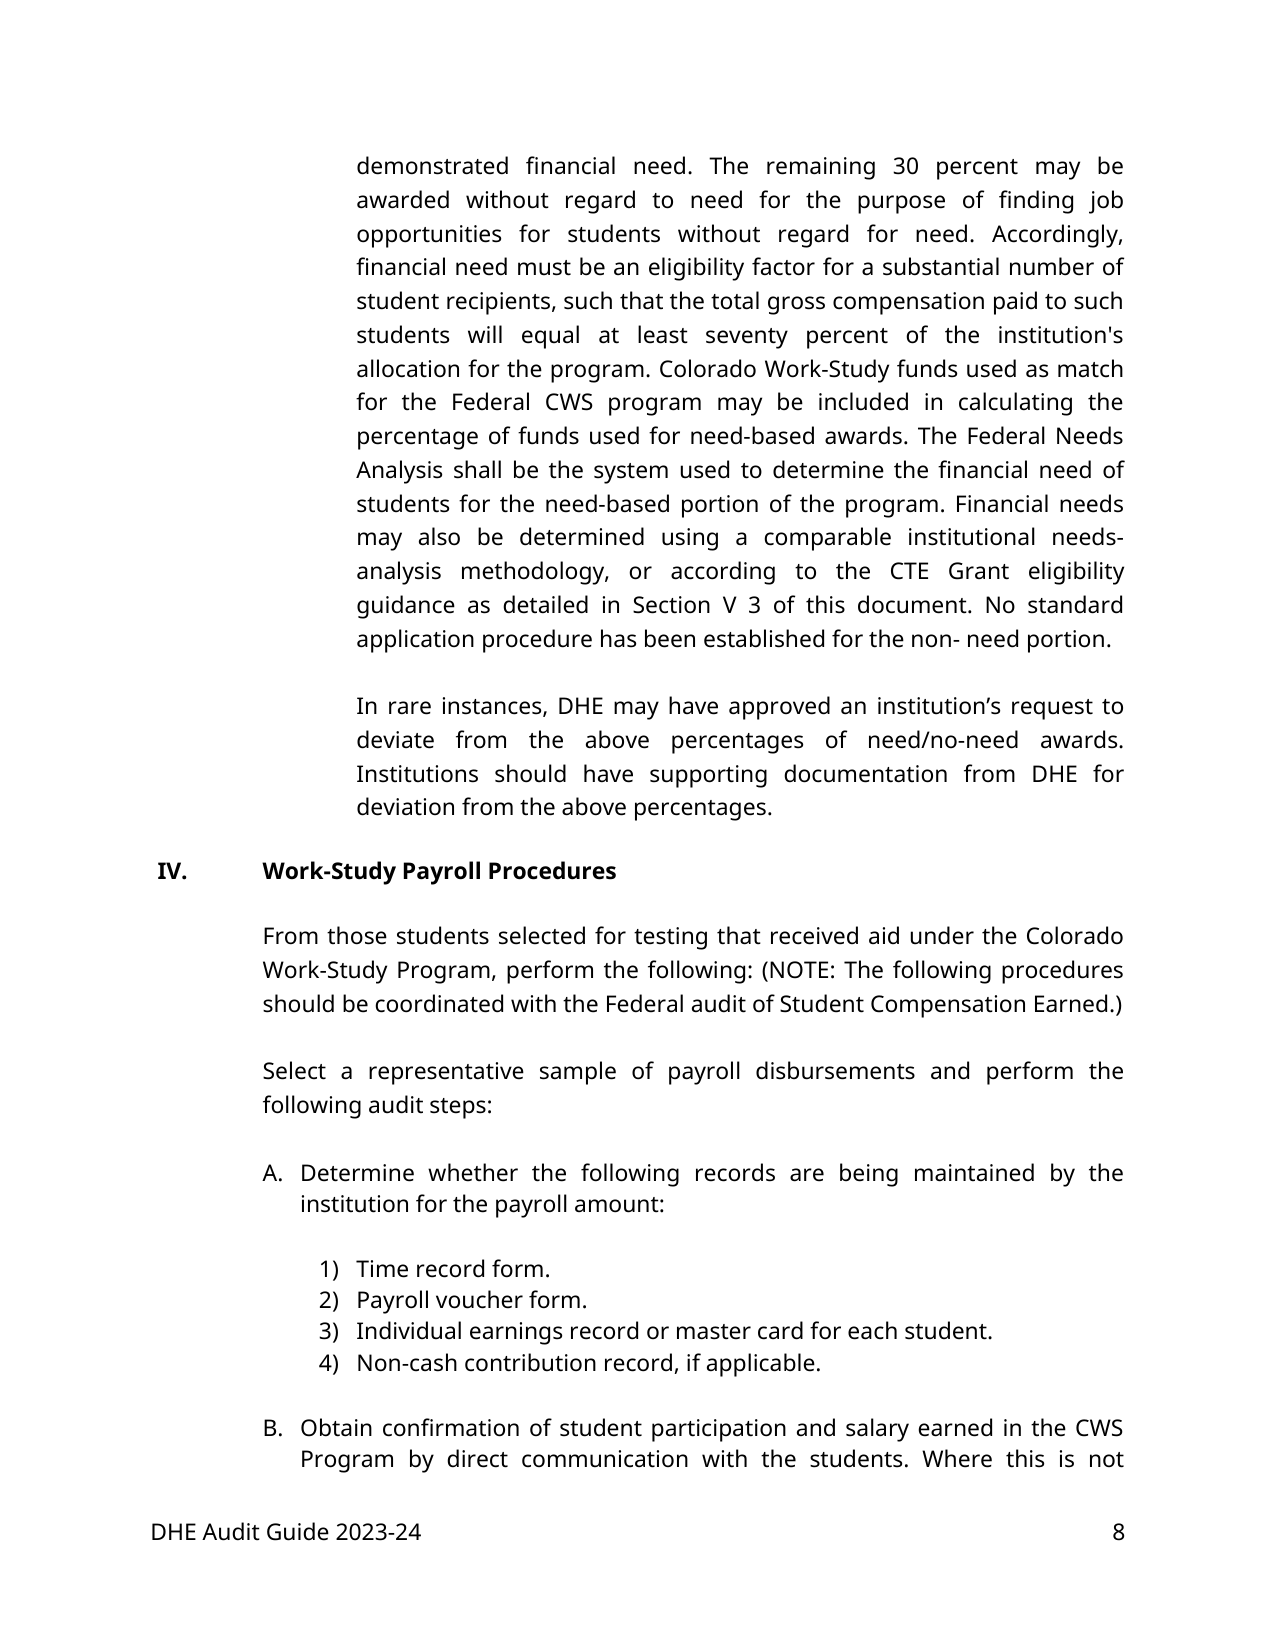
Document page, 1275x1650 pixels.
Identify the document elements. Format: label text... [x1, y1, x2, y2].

list Non-cash contribution record, if applicable. [319, 1346, 1125, 1378]
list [262, 1411, 1125, 1474]
text Select a representative sample of payroll disbursements and perform the following audit steps: [262, 1055, 1125, 1120]
list Payroll voucher form. [319, 1284, 1125, 1315]
list Individual earnings record or master card for each student. [319, 1315, 1125, 1346]
list Time record form. [319, 1253, 1125, 1284]
text In rare instances, DHE may have approved an institution’s request to deviate from the above percentages of need/no-need awards. Institutions should have supporting documentation from DHE for deviation from the above percentages. [356, 690, 1125, 822]
list Work-Study Payroll Procedures [187, 855, 1125, 886]
text From those students selected for testing that received aid under the Colorado Work-Study Program, perform the following: (NOTE: The following procedures should be coordinated with the Federal audit of Student Compensation Earned.) [262, 920, 1125, 1019]
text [356, 150, 1125, 654]
list Determine whether the following records are being maintained by the institution for the payroll amount: [262, 1156, 1125, 1219]
